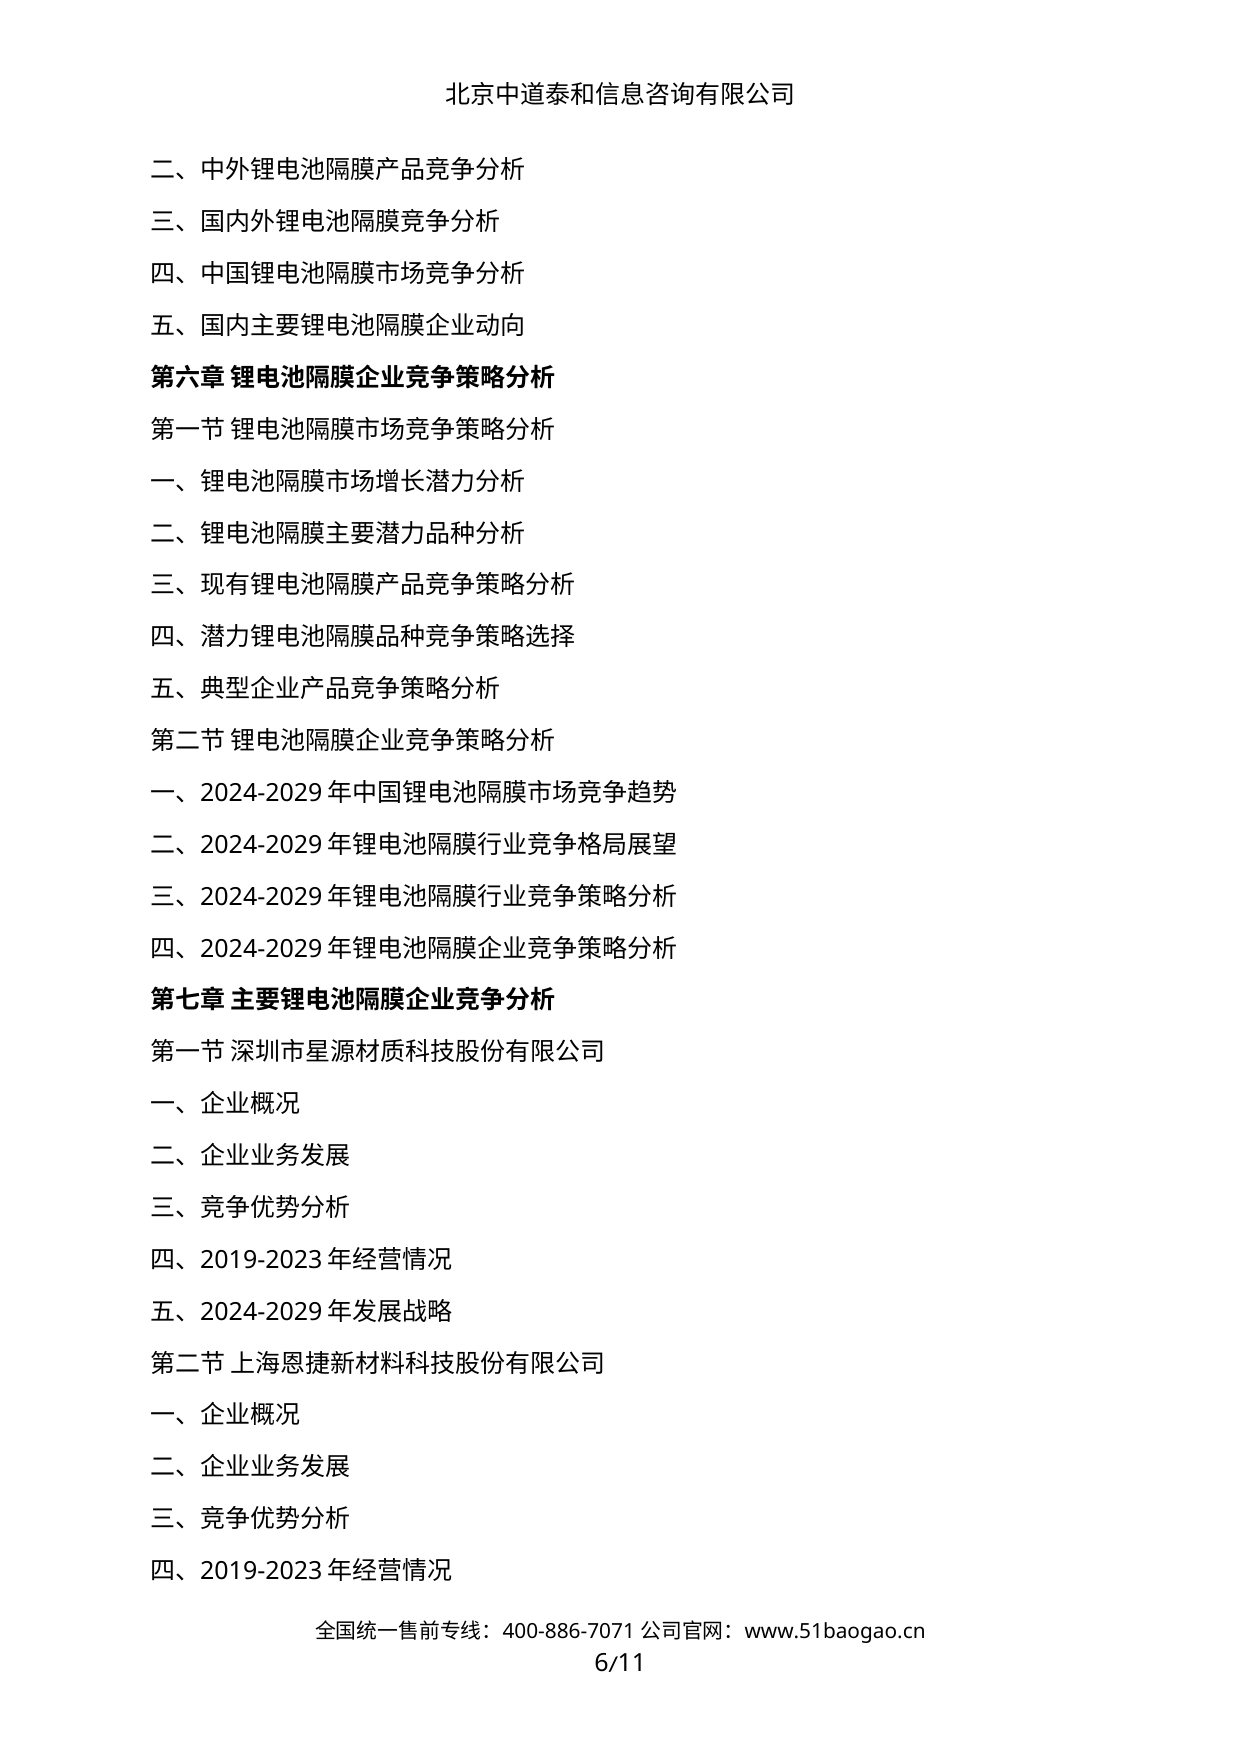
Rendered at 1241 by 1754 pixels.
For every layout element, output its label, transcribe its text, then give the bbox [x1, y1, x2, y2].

text 二、中外锂电池隔膜产品竞争分析 [150, 150, 1090, 186]
text 四、2019-2023年经营情况 [150, 1239, 1090, 1276]
text 二、企业业务发展 [150, 1136, 1090, 1172]
text 五、2024-2029年发展战略 [150, 1291, 1090, 1327]
text 五、国内主要锂电池隔膜企业动向 [150, 306, 1090, 342]
text 五、典型企业产品竞争策略分析 [150, 669, 1090, 705]
text 四、2024-2029年锂电池隔膜企业竞争策略分析 [150, 928, 1090, 964]
text 第二节 上海恩捷新材料科技股份有限公司 [150, 1343, 1090, 1379]
text 一、锂电池隔膜市场增长潜力分析 [150, 461, 1090, 497]
text 三、2024-2029年锂电池隔膜行业竞争策略分析 [150, 876, 1090, 912]
text 二、2024-2029年锂电池隔膜行业竞争格局展望 [150, 824, 1090, 861]
text 三、竞争优势分析 [150, 1187, 1090, 1224]
text 三、竞争优势分析 [150, 1499, 1090, 1535]
text 四、潜力锂电池隔膜品种竞争策略选择 [150, 617, 1090, 653]
text 三、现有锂电池隔膜产品竞争策略分析 [150, 565, 1090, 601]
text 二、企业业务发展 [150, 1447, 1090, 1483]
text 三、国内外锂电池隔膜竞争分析 [150, 202, 1090, 238]
text 第一节 深圳市星源材质科技股份有限公司 [150, 1032, 1090, 1068]
text 第六章 锂电池隔膜企业竞争策略分析 [150, 357, 1090, 394]
text 第七章 主要锂电池隔膜企业竞争分析 [150, 980, 1090, 1016]
text 第一节 锂电池隔膜市场竞争策略分析 [150, 409, 1090, 446]
text 二、锂电池隔膜主要潜力品种分析 [150, 513, 1090, 549]
text 四、中国锂电池隔膜市场竞争分析 [150, 254, 1090, 290]
text 一、企业概况 [150, 1084, 1090, 1120]
text 一、企业概况 [150, 1395, 1090, 1431]
text 一、2024-2029年中国锂电池隔膜市场竞争趋势 [150, 772, 1090, 809]
text 第二节 锂电池隔膜企业竞争策略分析 [150, 721, 1090, 757]
text 四、2019-2023年经营情况 [150, 1551, 1090, 1587]
